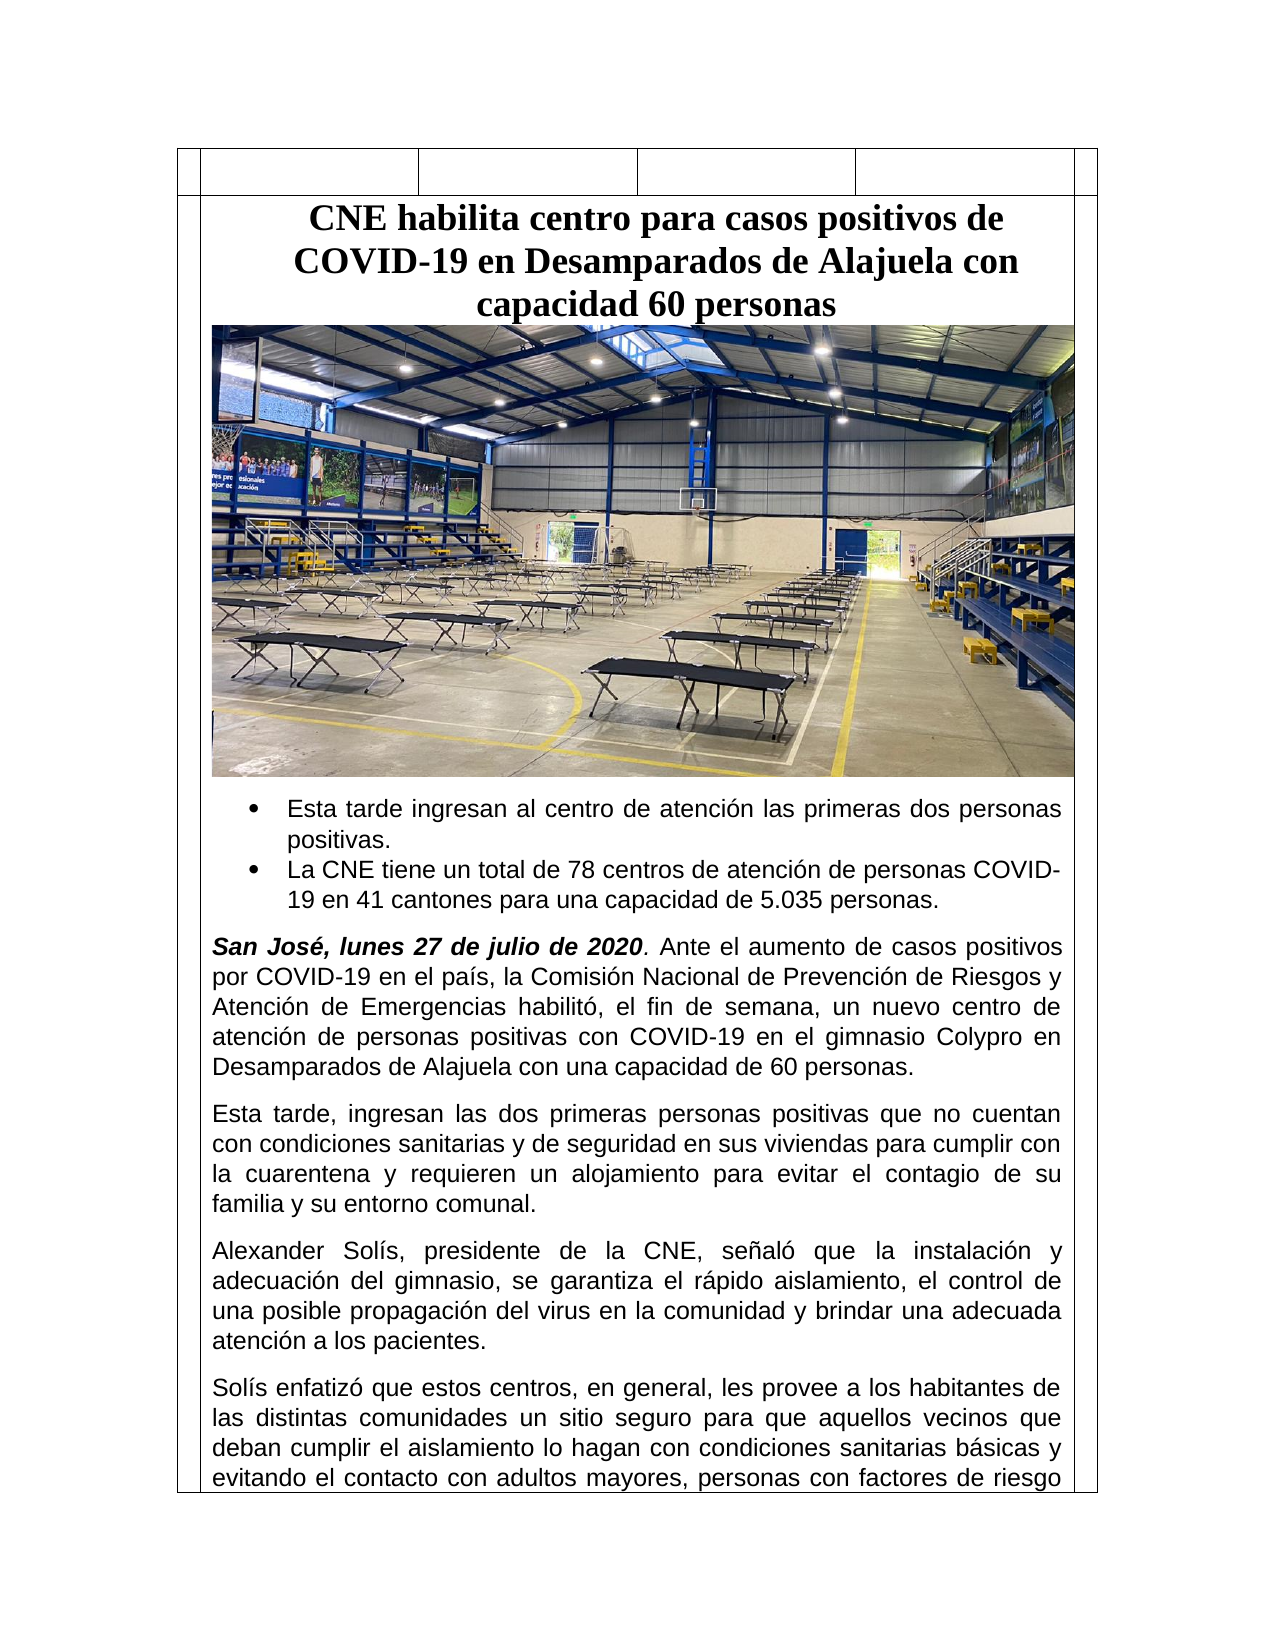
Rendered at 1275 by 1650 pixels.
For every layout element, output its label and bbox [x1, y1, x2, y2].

picture [211, 325, 1075, 777]
table_cell [201, 196, 1074, 1492]
table_cell [178, 196, 200, 1492]
table_header [178, 149, 200, 194]
table_cell [1075, 196, 1097, 1492]
table_header [1075, 149, 1097, 194]
table_header [201, 149, 418, 194]
table_header [638, 149, 855, 194]
table_header [419, 149, 637, 194]
table_header [856, 149, 1074, 194]
